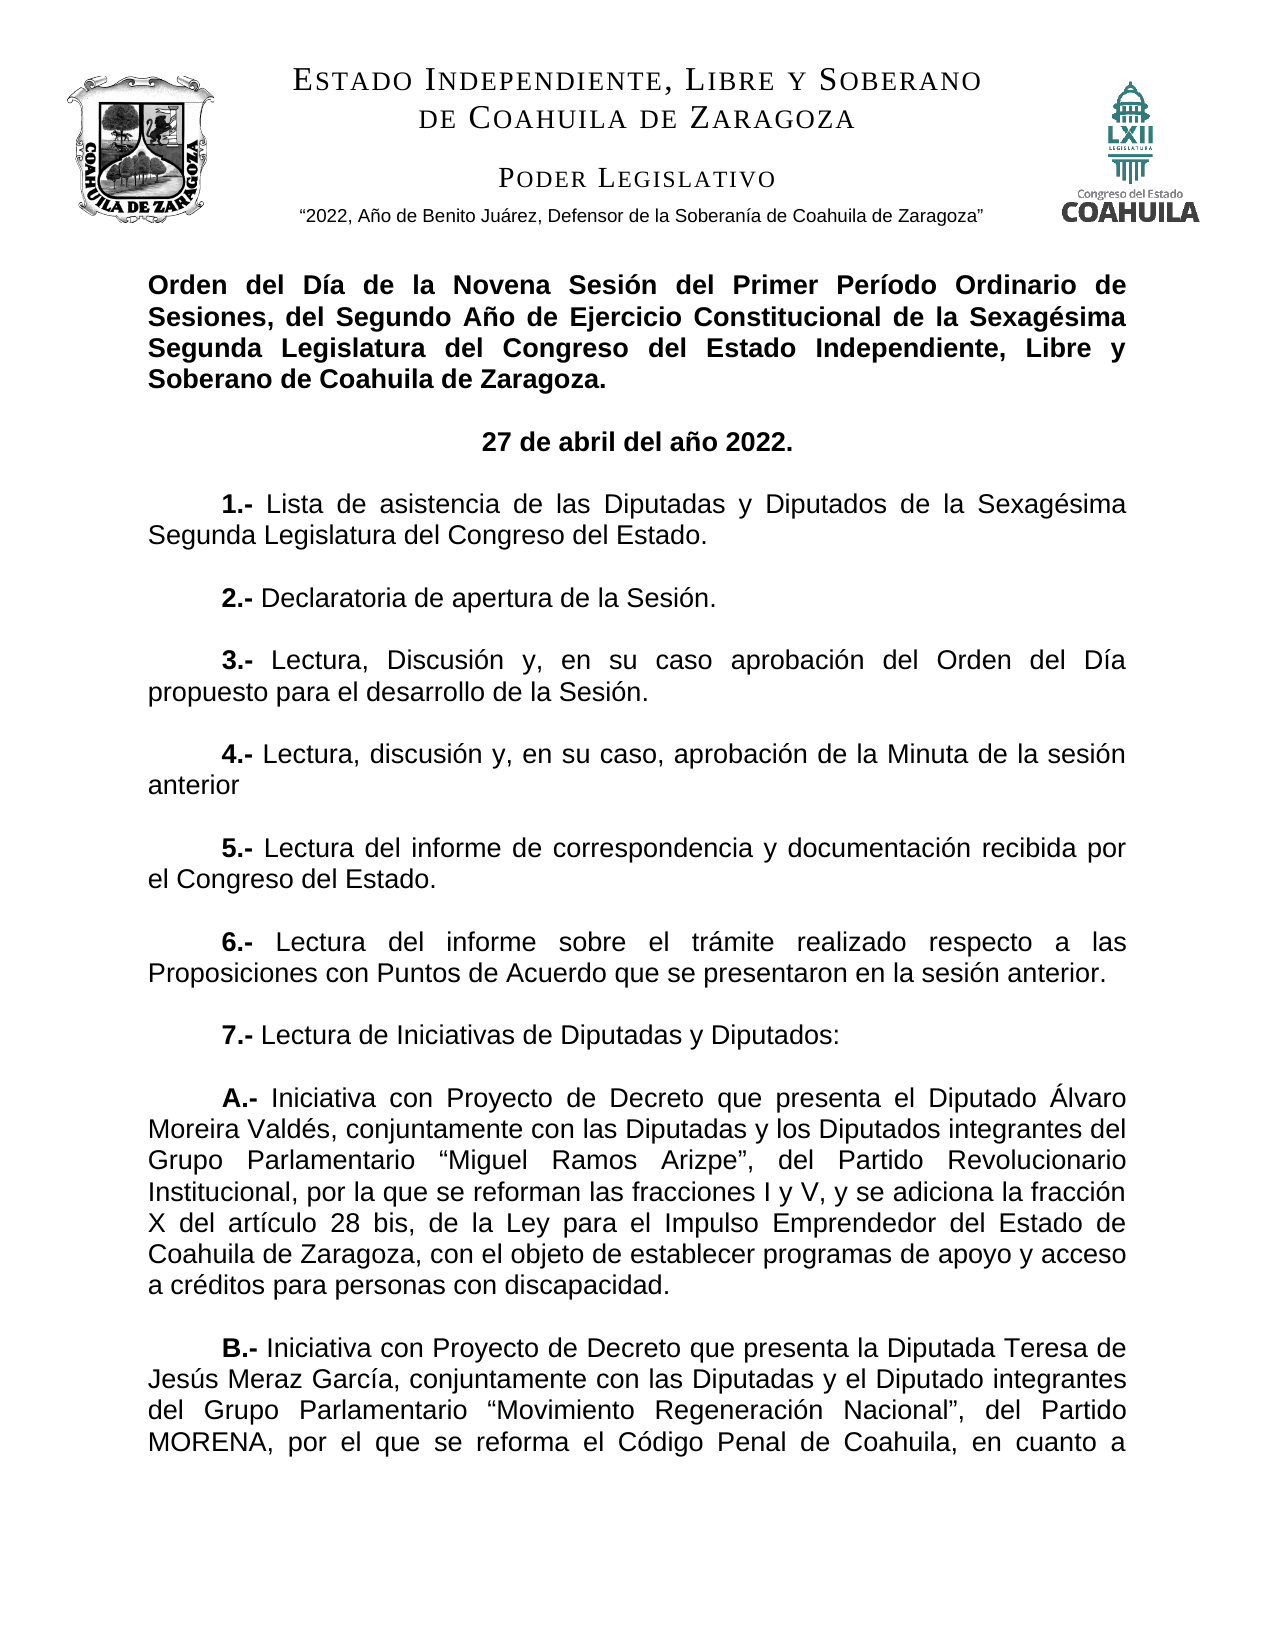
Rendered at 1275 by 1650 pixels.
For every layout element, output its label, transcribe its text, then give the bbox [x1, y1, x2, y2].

text 2.- Declaratoria de apertura de la Sesión. [148, 582, 1127, 613]
text 27 de abril del año 2022. [148, 426, 1127, 457]
picture [66, 76, 215, 223]
text 3.- Lectura, Discusión y, en su caso aprobación del Orden del Día propuesto para el desarrollo de la Sesión. [148, 644, 1127, 707]
text 1.- Lista de asistencia de las Diputadas y Diputados de la Sexagésima Segunda Legislatura del Congreso del Estado. [148, 488, 1127, 551]
text Orden del Día de la Novena Sesión del Primer Período Ordinario de Sesiones, del Segundo Año de Ejercicio Constitucional de la Sexagésima Segunda Legislatura del Congreso del Estado Independiente, Libre y Soberano de Coahuila de Zaragoza. [148, 269, 1127, 394]
text 7.- Lectura de Iniciativas de Diputadas y Diputados: [148, 1019, 1127, 1051]
text 6.- Lectura del informe sobre el trámite realizado respecto a las Proposiciones con Puntos de Acuerdo que se presentaron en la sesión anterior. [148, 926, 1127, 988]
text A.- Iniciativa con Proyecto de Decreto que presenta el Diputado Álvaro Moreira Valdés, conjuntamente con las Diputadas y los Diputados integrantes del Grupo Parlamentario “Miguel Ramos Arizpe”, del Partido Revolucionario Institucional, por la que se reforman las fracciones I y V, y se adiciona la fracción X del artículo 28 bis, de la Ley para el Impulso Emprendedor del Estado de Coahuila de Zaragoza, con el objeto de establecer programas de apoyo y acceso a créditos para personas con discapacidad. [148, 1082, 1127, 1301]
text 5.- Lectura del informe de correspondencia y documentación recibida por el Congreso del Estado. [148, 832, 1127, 894]
text 4.- Lectura, discusión y, en su caso, aprobación de la Minuta de la sesión anterior [148, 738, 1127, 801]
picture [1052, 66, 1212, 234]
